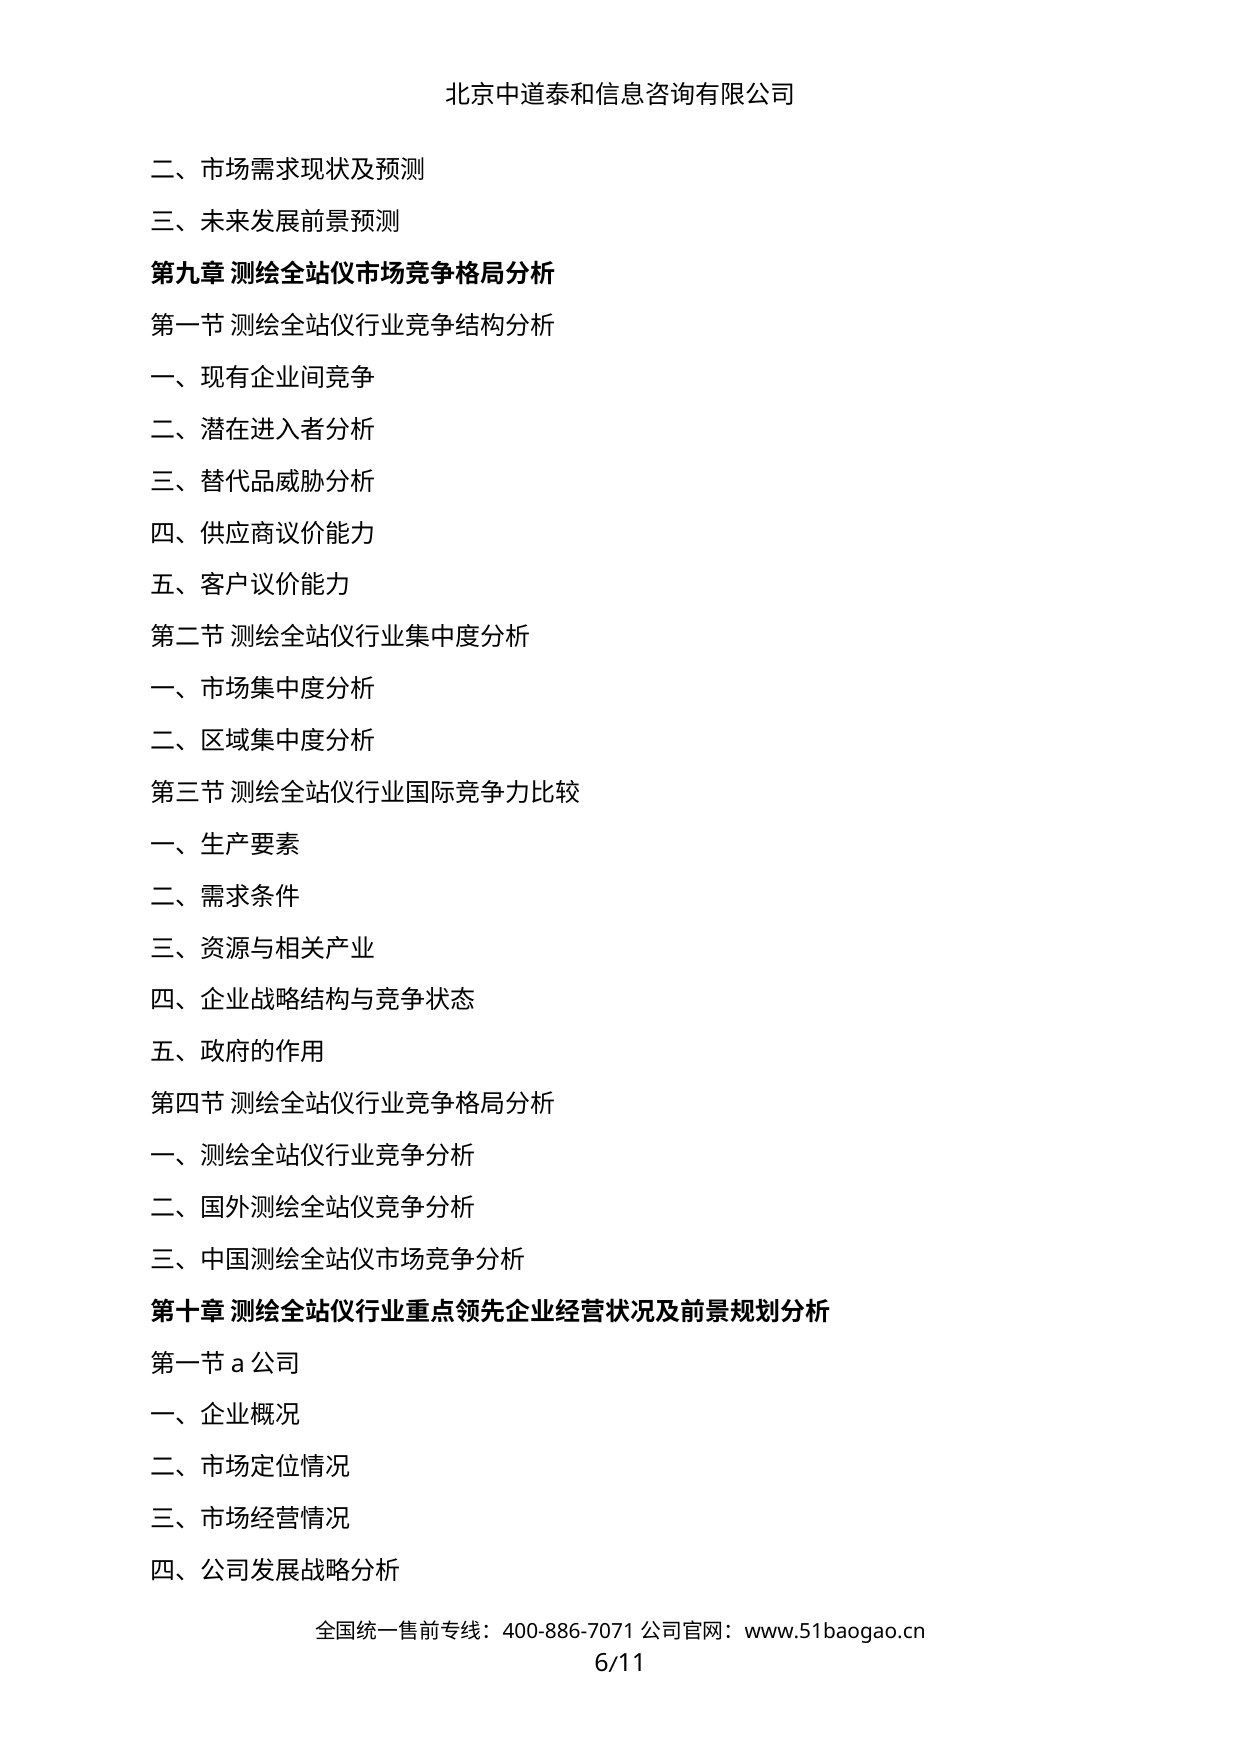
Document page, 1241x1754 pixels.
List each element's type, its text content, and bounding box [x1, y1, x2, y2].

text 一、现有企业间竞争 [150, 357, 1090, 394]
text 四、公司发展战略分析 [150, 1551, 1090, 1587]
text 第一节 测绘全站仪行业竞争结构分析 [150, 306, 1090, 342]
text 第十章 测绘全站仪行业重点领先企业经营状况及前景规划分析 [150, 1291, 1090, 1327]
text 四、企业战略结构与竞争状态 [150, 980, 1090, 1016]
text 二、区域集中度分析 [150, 721, 1090, 757]
text 第二节 测绘全站仪行业集中度分析 [150, 617, 1090, 653]
text 五、客户议价能力 [150, 565, 1090, 601]
text 第三节 测绘全站仪行业国际竞争力比较 [150, 772, 1090, 809]
text 二、市场定位情况 [150, 1447, 1090, 1483]
text 三、未来发展前景预测 [150, 202, 1090, 238]
text 一、测绘全站仪行业竞争分析 [150, 1136, 1090, 1172]
text 三、替代品威胁分析 [150, 461, 1090, 497]
text 一、市场集中度分析 [150, 669, 1090, 705]
text 二、国外测绘全站仪竞争分析 [150, 1187, 1090, 1224]
text 一、生产要素 [150, 824, 1090, 861]
text 五、政府的作用 [150, 1032, 1090, 1068]
text 第九章 测绘全站仪市场竞争格局分析 [150, 254, 1090, 290]
text 三、资源与相关产业 [150, 928, 1090, 964]
text 第一节 a公司 [150, 1343, 1090, 1379]
text 二、需求条件 [150, 876, 1090, 912]
text 三、市场经营情况 [150, 1499, 1090, 1535]
text 二、市场需求现状及预测 [150, 150, 1090, 186]
text 四、供应商议价能力 [150, 513, 1090, 549]
text 第四节 测绘全站仪行业竞争格局分析 [150, 1084, 1090, 1120]
text 三、中国测绘全站仪市场竞争分析 [150, 1239, 1090, 1276]
text 一、企业概况 [150, 1395, 1090, 1431]
text 二、潜在进入者分析 [150, 409, 1090, 446]
